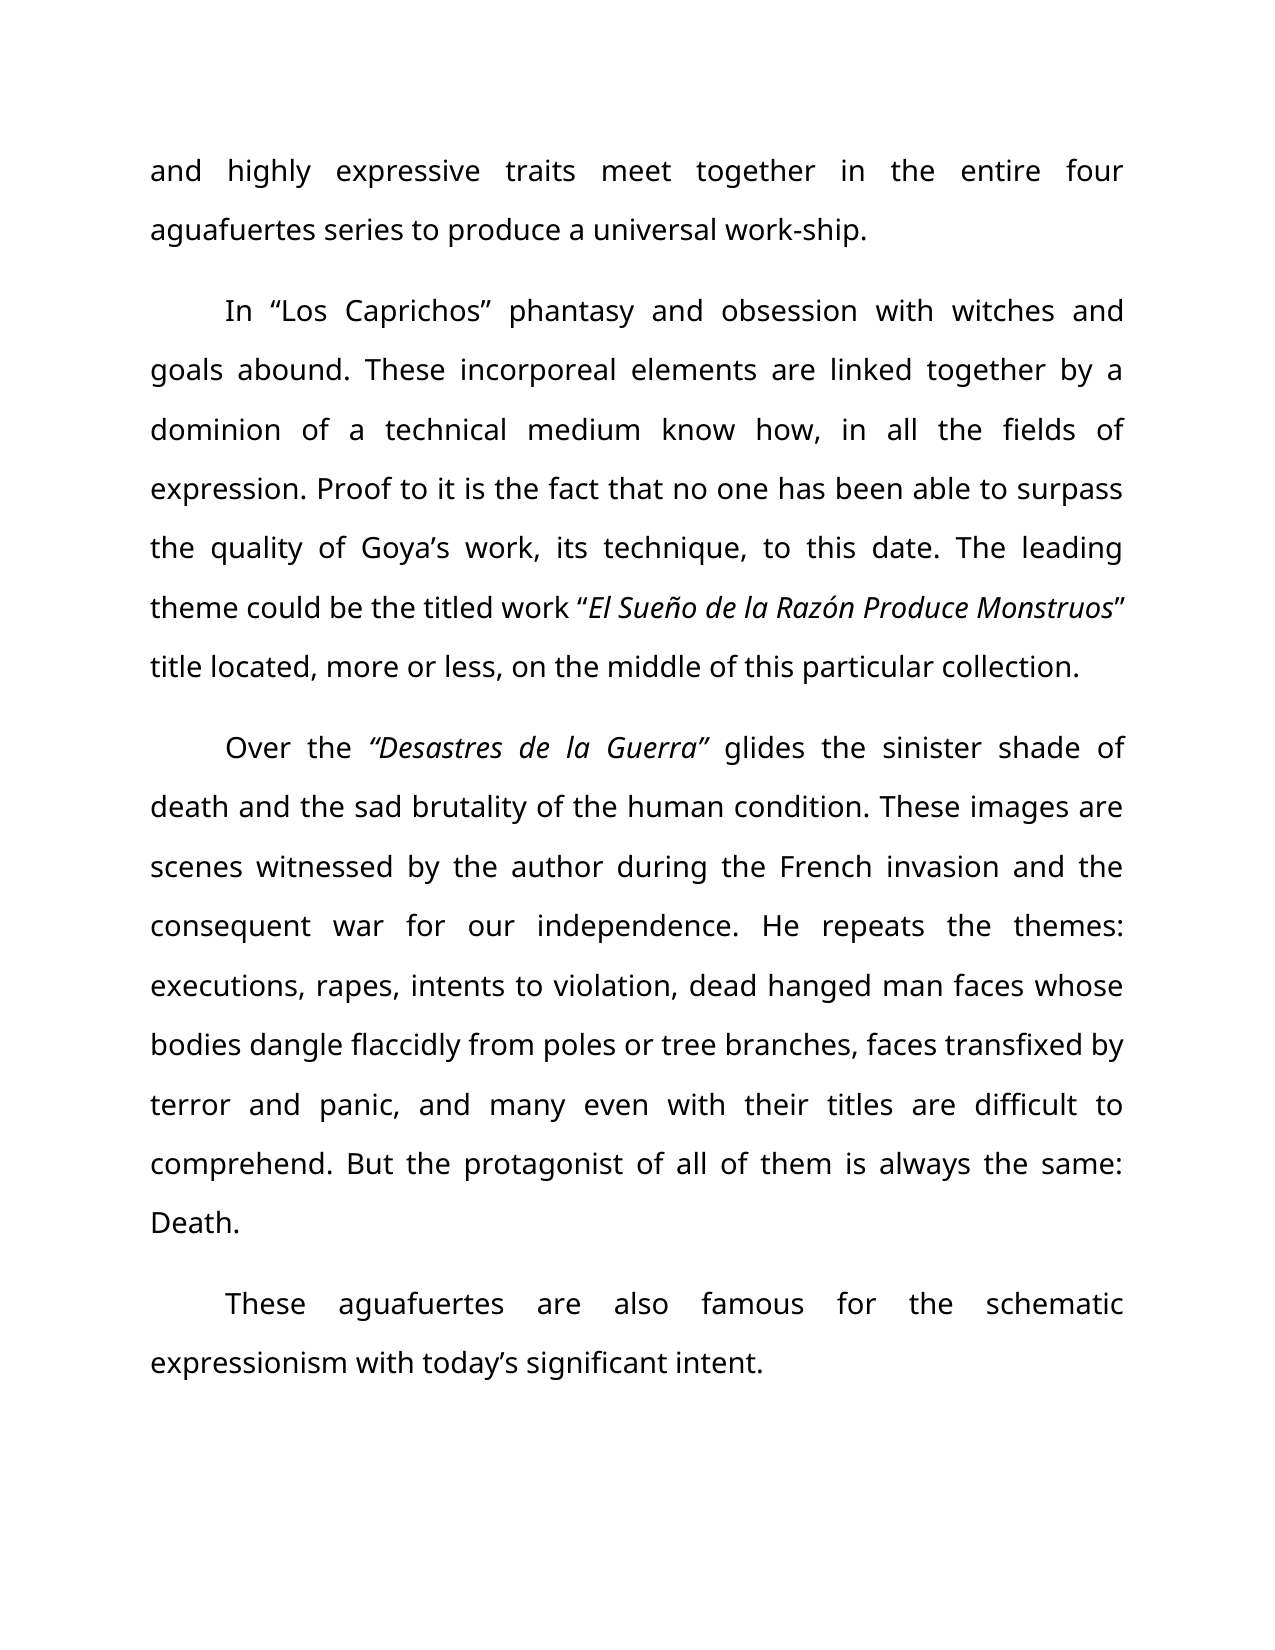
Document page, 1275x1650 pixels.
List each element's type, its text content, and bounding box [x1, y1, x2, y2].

text These aguafuertes are also famous for the schematic expressionism with today’s significant intent. [150, 1283, 1125, 1382]
text Over the “Desastres de la Guerra” glides the sinister shade of death and the sad brutality of the human condition. These images are scenes witnessed by the author during the French invasion and the consequent war for our independence. He repeats the themes: executions, rapes, intents to violation, dead hanged man faces whose bodies dangle flaccidly from poles or tree branches, faces transfixed by terror and panic, and many even with their titles are difficult to comprehend. But the protagonist of all of them is always the same: Death. [150, 727, 1125, 1242]
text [150, 150, 1125, 249]
text In “Los Caprichos” phantasy and obsession with witches and goals abound. These incorporeal elements are linked together by a dominion of a technical medium know how, in all the fields of expression. Proof to it is the fact that no one has been able to surpass the quality of Goya’s work, its technique, to this date. The leading theme could be the titled work “El Sueño de la Razón Produce Monstruos” title located, more or less, on the middle of this particular collection. [150, 290, 1125, 686]
